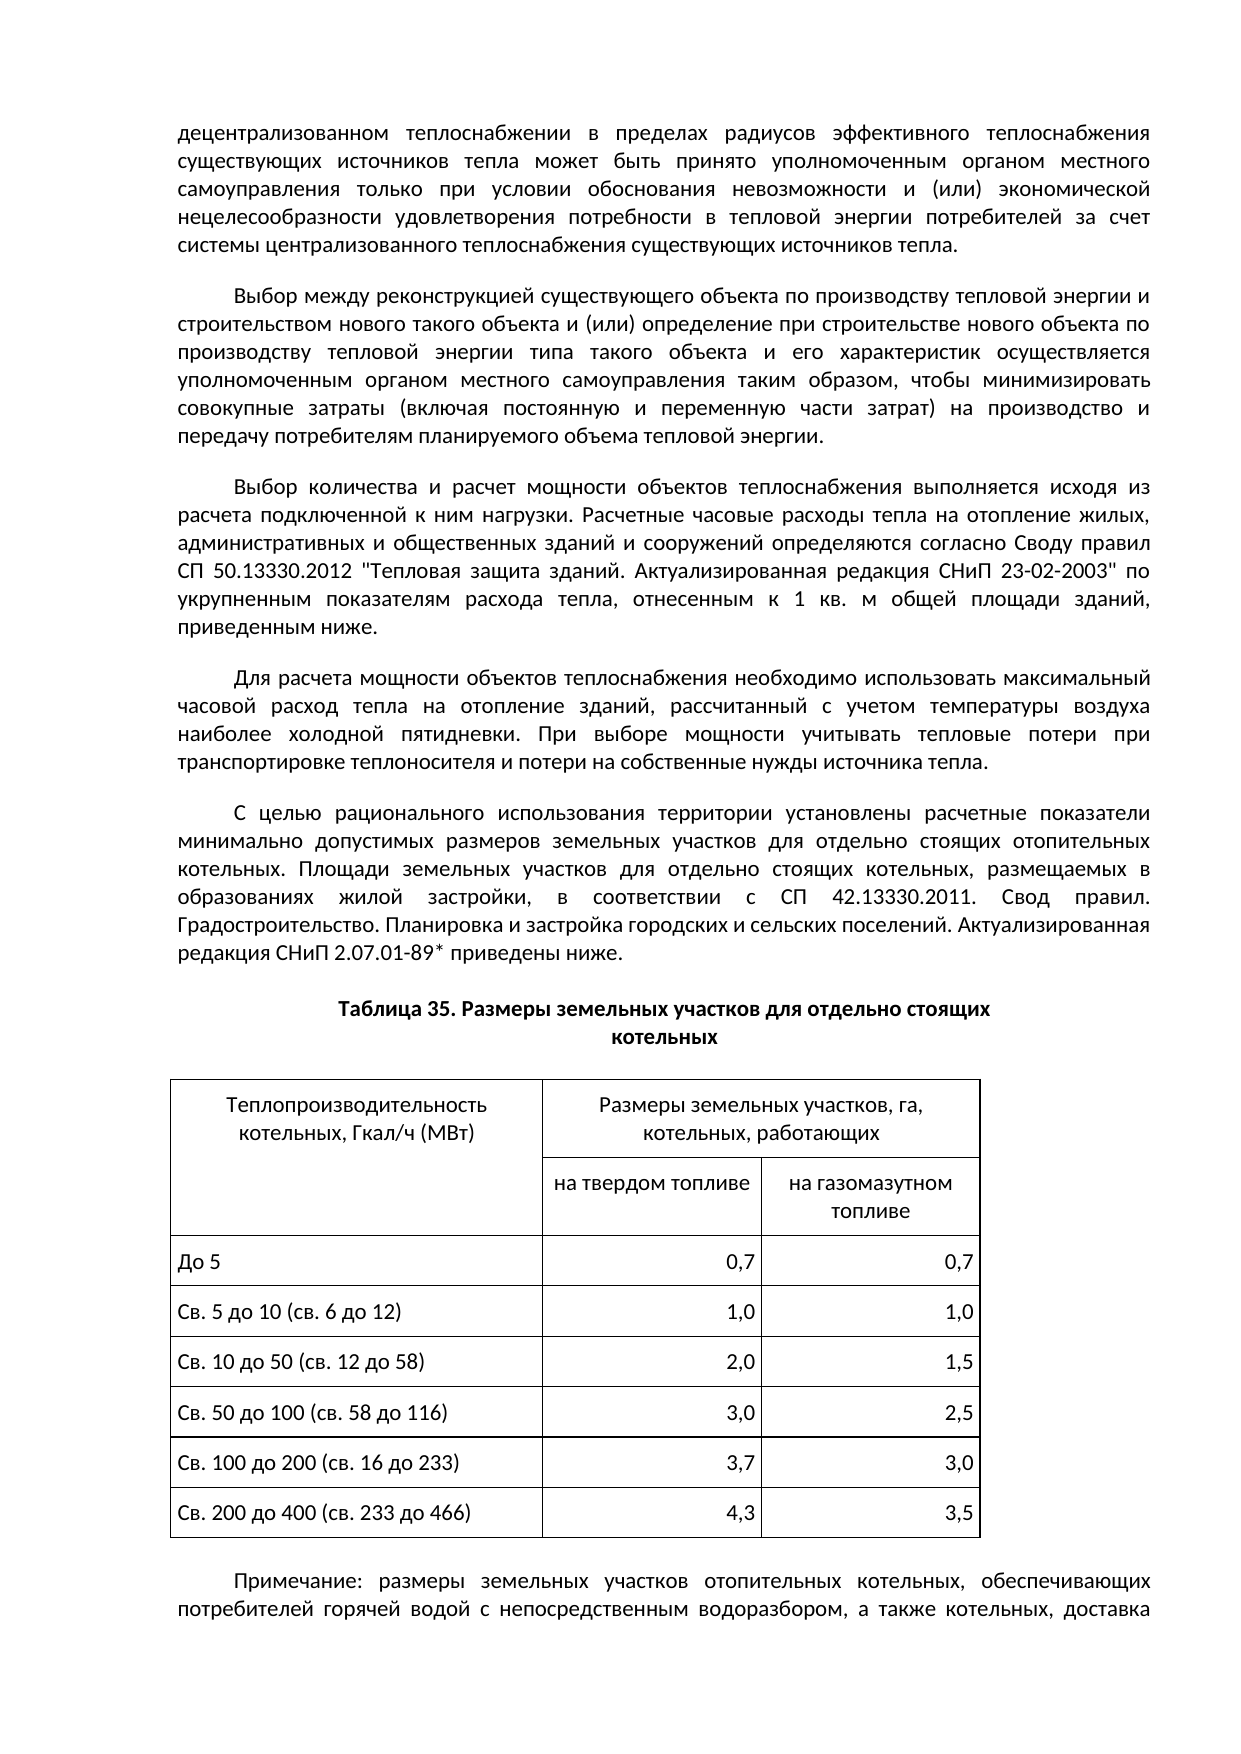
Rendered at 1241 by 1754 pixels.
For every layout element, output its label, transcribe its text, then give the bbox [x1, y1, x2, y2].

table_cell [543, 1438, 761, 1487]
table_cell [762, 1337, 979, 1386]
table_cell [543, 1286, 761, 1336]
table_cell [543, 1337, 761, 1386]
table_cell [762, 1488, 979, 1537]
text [177, 1566, 1152, 1622]
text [177, 118, 1152, 258]
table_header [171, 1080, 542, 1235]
text Выбор количества и расчет мощности объектов теплоснабжения выполняется исходя из расчета подключенной к ним нагрузки. Расчетные часовые расходы тепла на отопление жилых, административных и общественных зданий и сооружений определяются согласно Своду правил СП 50.13330.2012 "Тепловая защита зданий. Актуализированная редакция СНиП 23-02-2003" по укрупненным показателям расхода тепла, отнесенным к 1 кв. м общей площади зданий, приведенным ниже. [177, 472, 1152, 640]
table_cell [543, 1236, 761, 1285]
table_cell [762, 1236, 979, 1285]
text Для расчета мощности объектов теплоснабжения необходимо использовать максимальный часовой расход тепла на отопление зданий, рассчитанный с учетом температуры воздуха наиболее холодной пятидневки. При выборе мощности учитывать тепловые потери при транспортировке теплоносителя и потери на собственные нужды источника тепла. [177, 663, 1152, 775]
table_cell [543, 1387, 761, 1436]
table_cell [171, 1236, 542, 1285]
title Таблица 35. Размеры земельных участков для отдельно стоящих [177, 994, 1152, 1022]
title котельных [177, 1022, 1152, 1050]
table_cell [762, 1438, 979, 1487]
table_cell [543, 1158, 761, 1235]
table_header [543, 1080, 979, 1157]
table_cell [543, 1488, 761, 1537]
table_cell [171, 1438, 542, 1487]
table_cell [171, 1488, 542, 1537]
text С целью рационального использования территории установлены расчетные показатели минимально допустимых размеров земельных участков для отдельно стоящих отопительных котельных. Площади земельных участков для отдельно стоящих котельных, размещаемых в образованиях жилой застройки, в соответствии с СП 42.13330.2011. Свод правил. Градостроительство. Планировка и застройка городских и сельских поселений. Актуализированная редакция СНиП 2.07.01-89* приведены ниже. [177, 798, 1152, 966]
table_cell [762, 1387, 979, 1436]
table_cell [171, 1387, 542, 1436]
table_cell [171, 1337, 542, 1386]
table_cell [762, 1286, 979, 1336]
text Выбор между реконструкцией существующего объекта по производству тепловой энергии и строительством нового такого объекта и (или) определение при строительстве нового объекта по производству тепловой энергии типа такого объекта и его характеристик осуществляется уполномоченным органом местного самоуправления таким образом, чтобы минимизировать совокупные затраты (включая постоянную и переменную части затрат) на производство и передачу потребителям планируемого объема тепловой энергии. [177, 281, 1152, 449]
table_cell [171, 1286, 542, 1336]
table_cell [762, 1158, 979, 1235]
